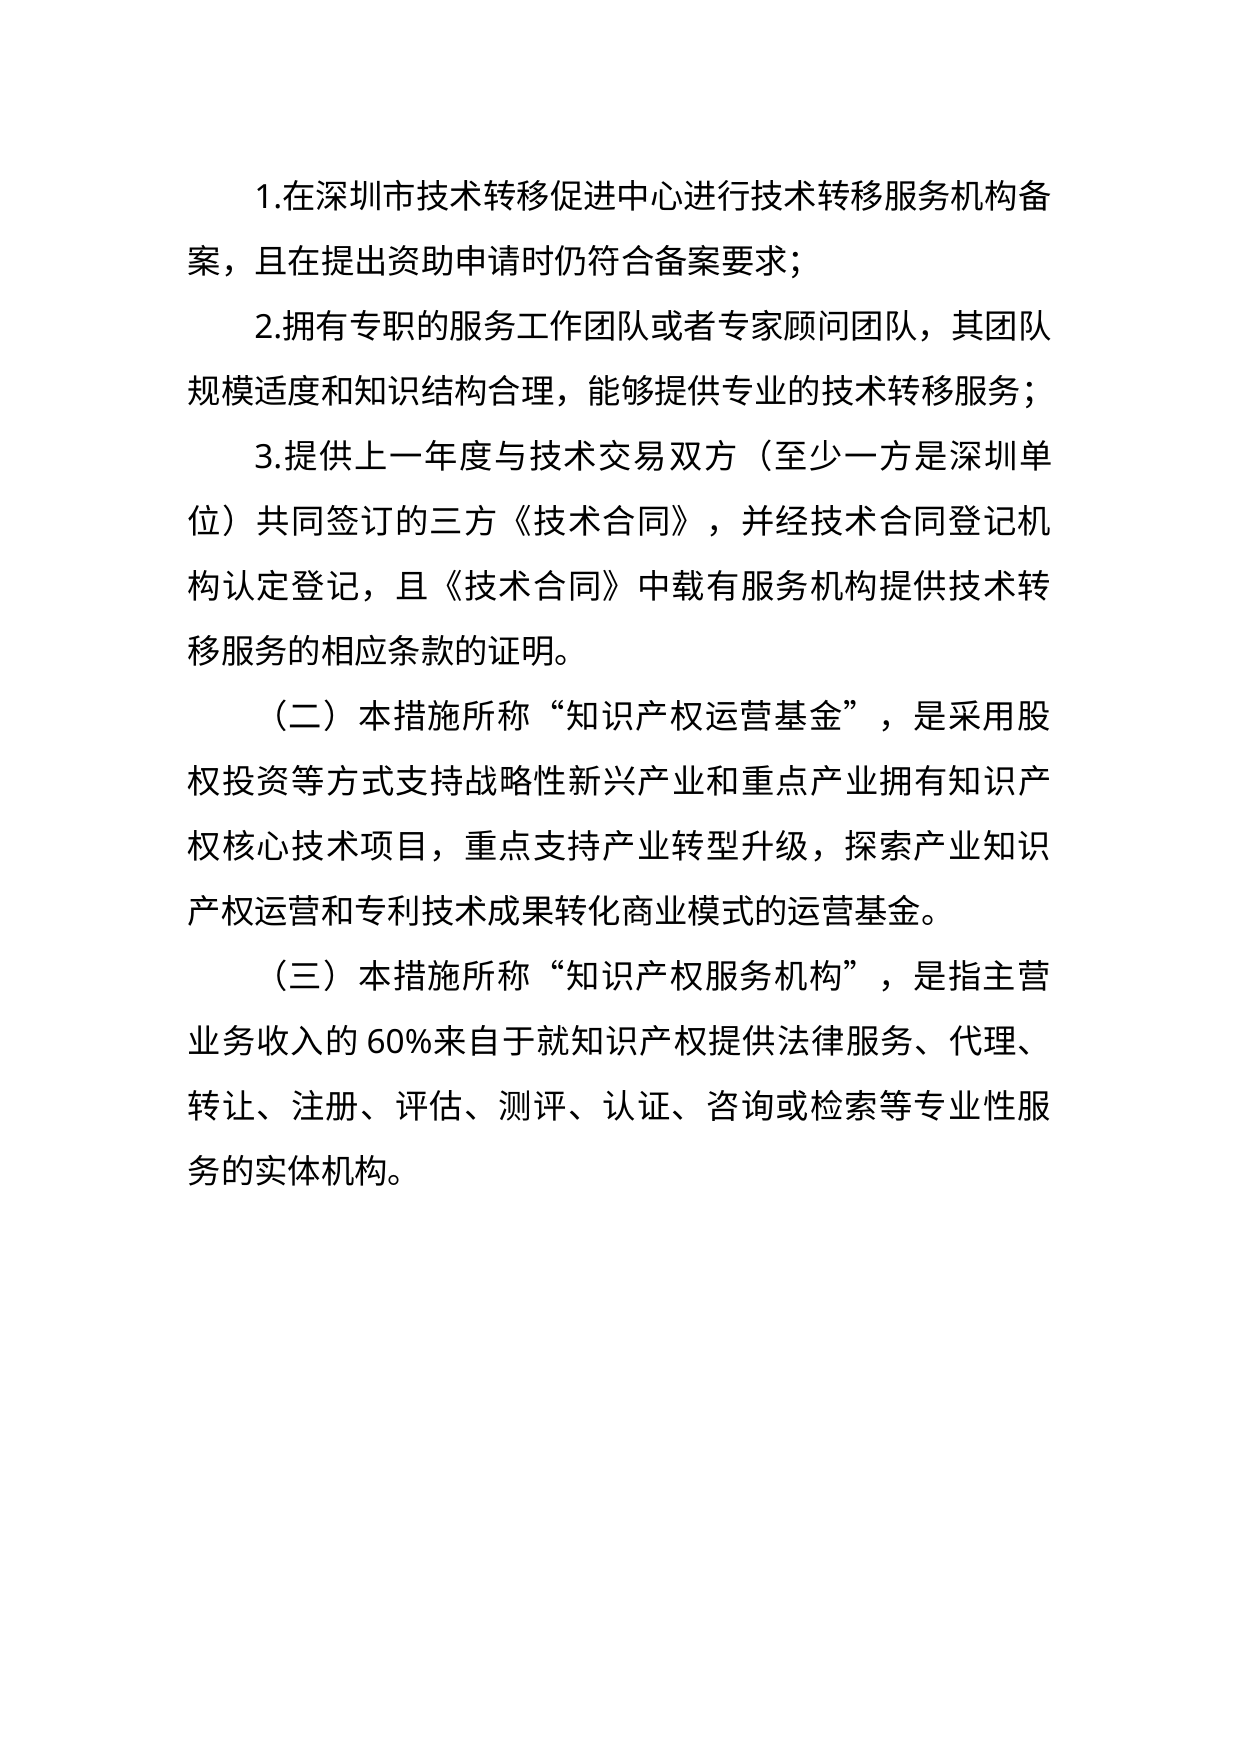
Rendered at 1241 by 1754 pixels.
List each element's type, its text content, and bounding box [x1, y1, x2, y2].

text （二）本措施所称“知识产权运营基金”，是采用股权投资等方式支持战略性新兴产业和重点产业拥有知识产权核心技术项目，重点支持产业转型升级，探索产业知识产权运营和专利技术成果转化商业模式的运营基金。 [187, 682, 1053, 942]
text 3.提供上一年度与技术交易双方（至少一方是深圳单位）共同签订的三方《技术合同》，并经技术合同登记机构认定登记，且《技术合同》中载有服务机构提供技术转移服务的相应条款的证明。 [187, 422, 1053, 682]
text 1.在深圳市技术转移促进中心进行技术转移服务机构备案，且在提出资助申请时仍符合备案要求； [187, 162, 1053, 292]
text （三）本措施所称“知识产权服务机构”，是指主营业务收入的60%来自于就知识产权提供法律服务、代理、转让、注册、评估、测评、认证、咨询或检索等专业性服务的实体机构。 [187, 942, 1053, 1202]
text 2.拥有专职的服务工作团队或者专家顾问团队，其团队规模适度和知识结构合理，能够提供专业的技术转移服务； [187, 292, 1053, 422]
